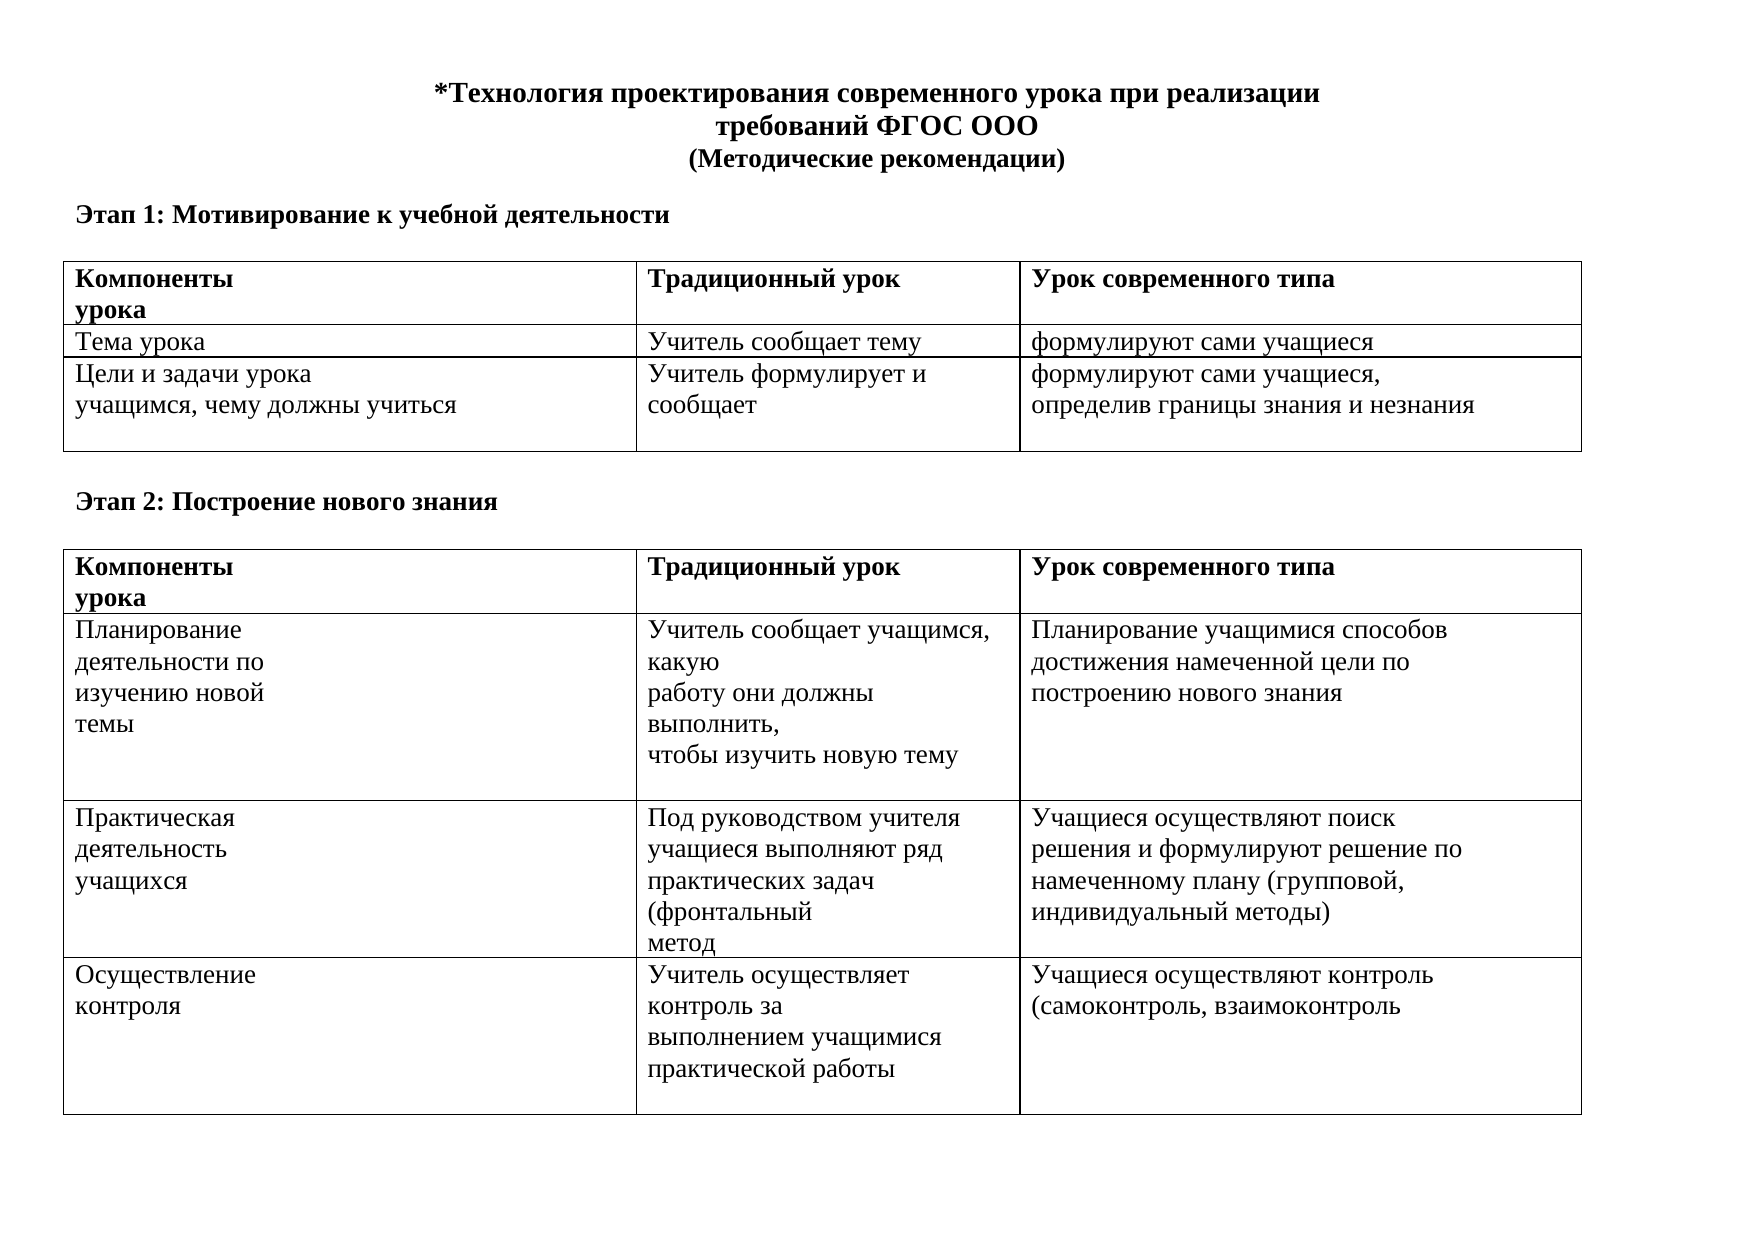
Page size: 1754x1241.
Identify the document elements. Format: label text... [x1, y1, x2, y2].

table_cell Планирование учащимися способов достижения намеченной цели по построению нового знания [1021, 614, 1581, 800]
text Этап 1: Мотивирование к учебной деятельности [75, 199, 1679, 230]
table_cell Учащиеся осуществляют поиск решения и формулируют решение по намеченному плану (групповой, индивидуальный методы) [1021, 801, 1581, 957]
table_cell Учитель сообщает учащимся, какую работу они должны выполнить, чтобы изучить новую тему [637, 614, 1019, 800]
table_cell Планирование деятельности по изучению новой темы [64, 614, 636, 800]
table_cell формулируют сами учащиеся, определив границы знания и незнания [1021, 358, 1581, 451]
text Этап 2: Построение нового знания [75, 485, 1679, 516]
table_cell Учитель осуществляет контроль за выполнением учащимися практической работы [637, 958, 1019, 1114]
text требований ФГОС ООО [75, 108, 1679, 142]
table_cell Под руководством учителя учащиеся выполняют ряд практических задач (фронтальный метод [637, 801, 1019, 957]
text (Методические рекомендации) [75, 142, 1679, 173]
table_header Компоненты урока [64, 550, 636, 612]
table_header Традиционный урок [637, 550, 1019, 612]
table_cell Тема урока [64, 325, 636, 356]
table_header Урок современного типа [1021, 262, 1581, 324]
table_header Традиционный урок [637, 262, 1019, 324]
table_cell Учитель формулирует и сообщает [637, 358, 1019, 451]
table_header Урок современного типа [1021, 550, 1581, 612]
table_cell Учитель сообщает тему [637, 325, 1019, 356]
table_cell Учащиеся осуществляют контроль (самоконтроль, взаимоконтроль [1021, 958, 1581, 1114]
table_cell Осуществление контроля [64, 958, 636, 1114]
table_header Компоненты урока [64, 262, 636, 324]
text *Технология проектирования современного урока при реализации [75, 75, 1679, 108]
table_cell Цели и задачи урока учащимся, чему должны учиться [64, 358, 636, 451]
table_cell формулируют сами учащиеся [1021, 325, 1581, 356]
table_cell Практическая деятельность учащихся [64, 801, 636, 957]
